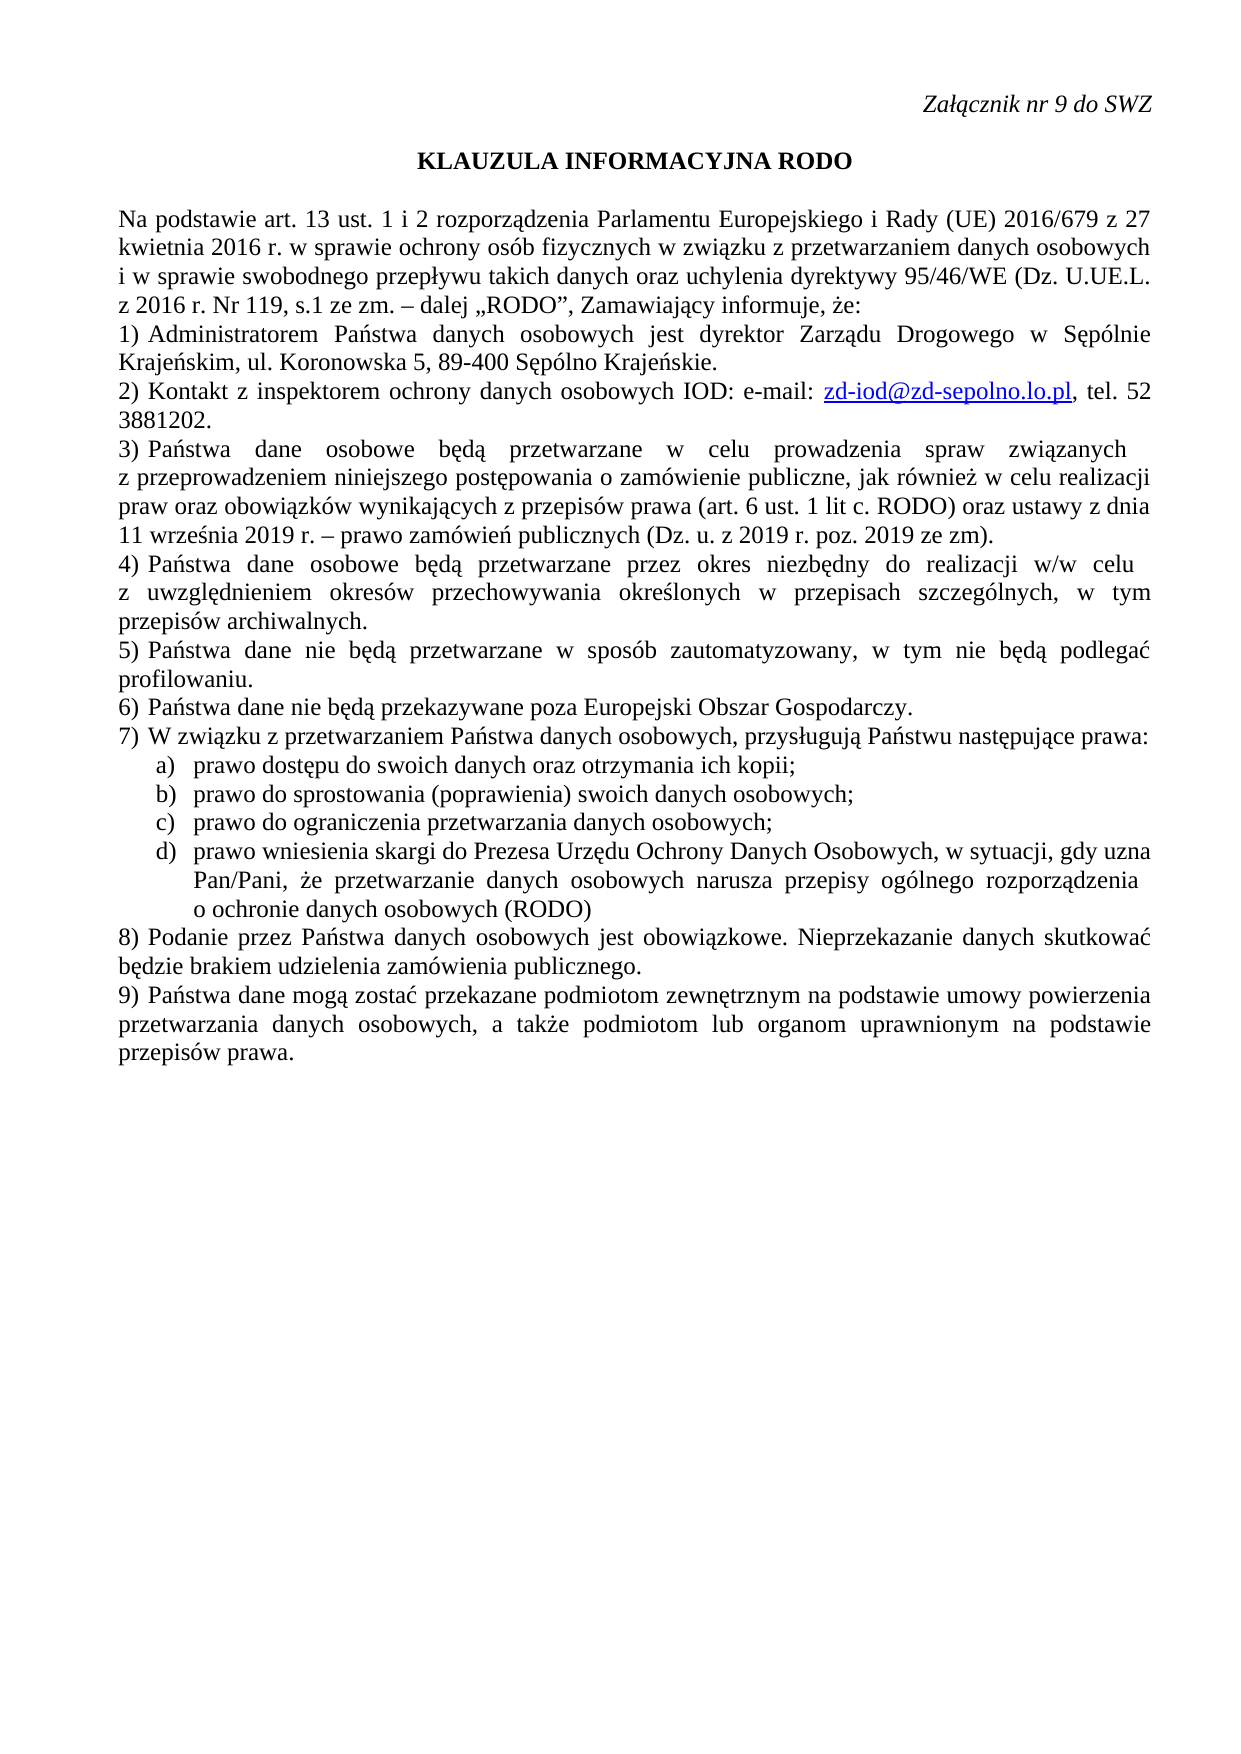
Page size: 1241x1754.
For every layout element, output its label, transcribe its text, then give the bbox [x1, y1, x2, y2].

list Państwa dane nie będą przekazywane poza Europejski Obszar Gospodarczy. [118, 692, 1152, 721]
list W związku z przetwarzaniem Państwa danych osobowych, przysługują Państwu następujące prawa: [118, 721, 1152, 750]
list prawo do sprostowania (poprawienia) swoich danych osobowych; [156, 779, 1152, 807]
text Na podstawie art. 13 ust. 1 i 2 rozporządzenia Parlamentu Europejskiego i Rady (UE) 2016/679 z 27 kwietnia 2016 r. w sprawie ochrony osób fizycznych w związku z przetwarzaniem danych osobowych i w sprawie swobodnego przepływu takich danych oraz uchylenia dyrektywy 95/46/WE (Dz. U.UE.L. z 2016 r. Nr 119, s.1 ze zm. – dalej „RODO”, Zamawiający informuje, że: [118, 204, 1152, 319]
list Administratorem Państwa danych osobowych jest dyrektor Zarządu Drogowego w Sępólnie Krajeńskim, ul. Koronowska 5, 89-400 Sępólno Krajeńskie. [118, 319, 1152, 376]
list Państwa dane nie będą przetwarzane w sposób zautomatyzowany, w tym nie będą podlegać profilowaniu. [118, 635, 1152, 692]
list Państwa dane mogą zostać przekazane podmiotom zewnętrznym na podstawie umowy powierzenia przetwarzania danych osobowych, a także podmiotom lub organom uprawnionym na podstawie przepisów prawa. [118, 980, 1152, 1066]
text Załącznik nr 9 do SWZ [118, 89, 1152, 117]
list prawo dostępu do swoich danych oraz otrzymania ich kopii; [156, 750, 1152, 779]
list Podanie przez Państwa danych osobowych jest obowiązkowe. Nieprzekazanie danych skutkować będzie brakiem udzielenia zamówienia publicznego. [118, 922, 1152, 980]
list Państwa dane osobowe będą przetwarzane przez okres niezbędny do realizacji w/w celu z uwzględnieniem okresów przechowywania określonych w przepisach szczególnych, w tym przepisów archiwalnych. [118, 549, 1152, 635]
text KLAUZULA INFORMACYJNA RODO [118, 146, 1152, 175]
list prawo wniesienia skargi do Prezesa Urzędu Ochrony Danych Osobowych, w sytuacji, gdy uzna Pan/Pani, że przetwarzanie danych osobowych narusza przepisy ogólnego rozporządzenia o ochronie danych osobowych (RODO) [156, 836, 1152, 922]
list Państwa dane osobowe będą przetwarzane w celu prowadzenia spraw związanych z przeprowadzeniem niniejszego postępowania o zamówienie publiczne, jak również w celu realizacji praw oraz obowiązków wynikających z przepisów prawa (art. 6 ust. 1 lit c. RODO) oraz ustawy z dnia 11 września 2019 r. – prawo zamówień publicznych (Dz. u. z 2019 r. poz. 2019 ze zm). [118, 434, 1152, 549]
list prawo do ograniczenia przetwarzania danych osobowych; [156, 807, 1152, 836]
list Kontakt z inspektorem ochrony danych osobowych IOD: e-mail: zd-iod@zd-sepolno.lo.pl, tel. 52 3881202. [118, 376, 1152, 434]
